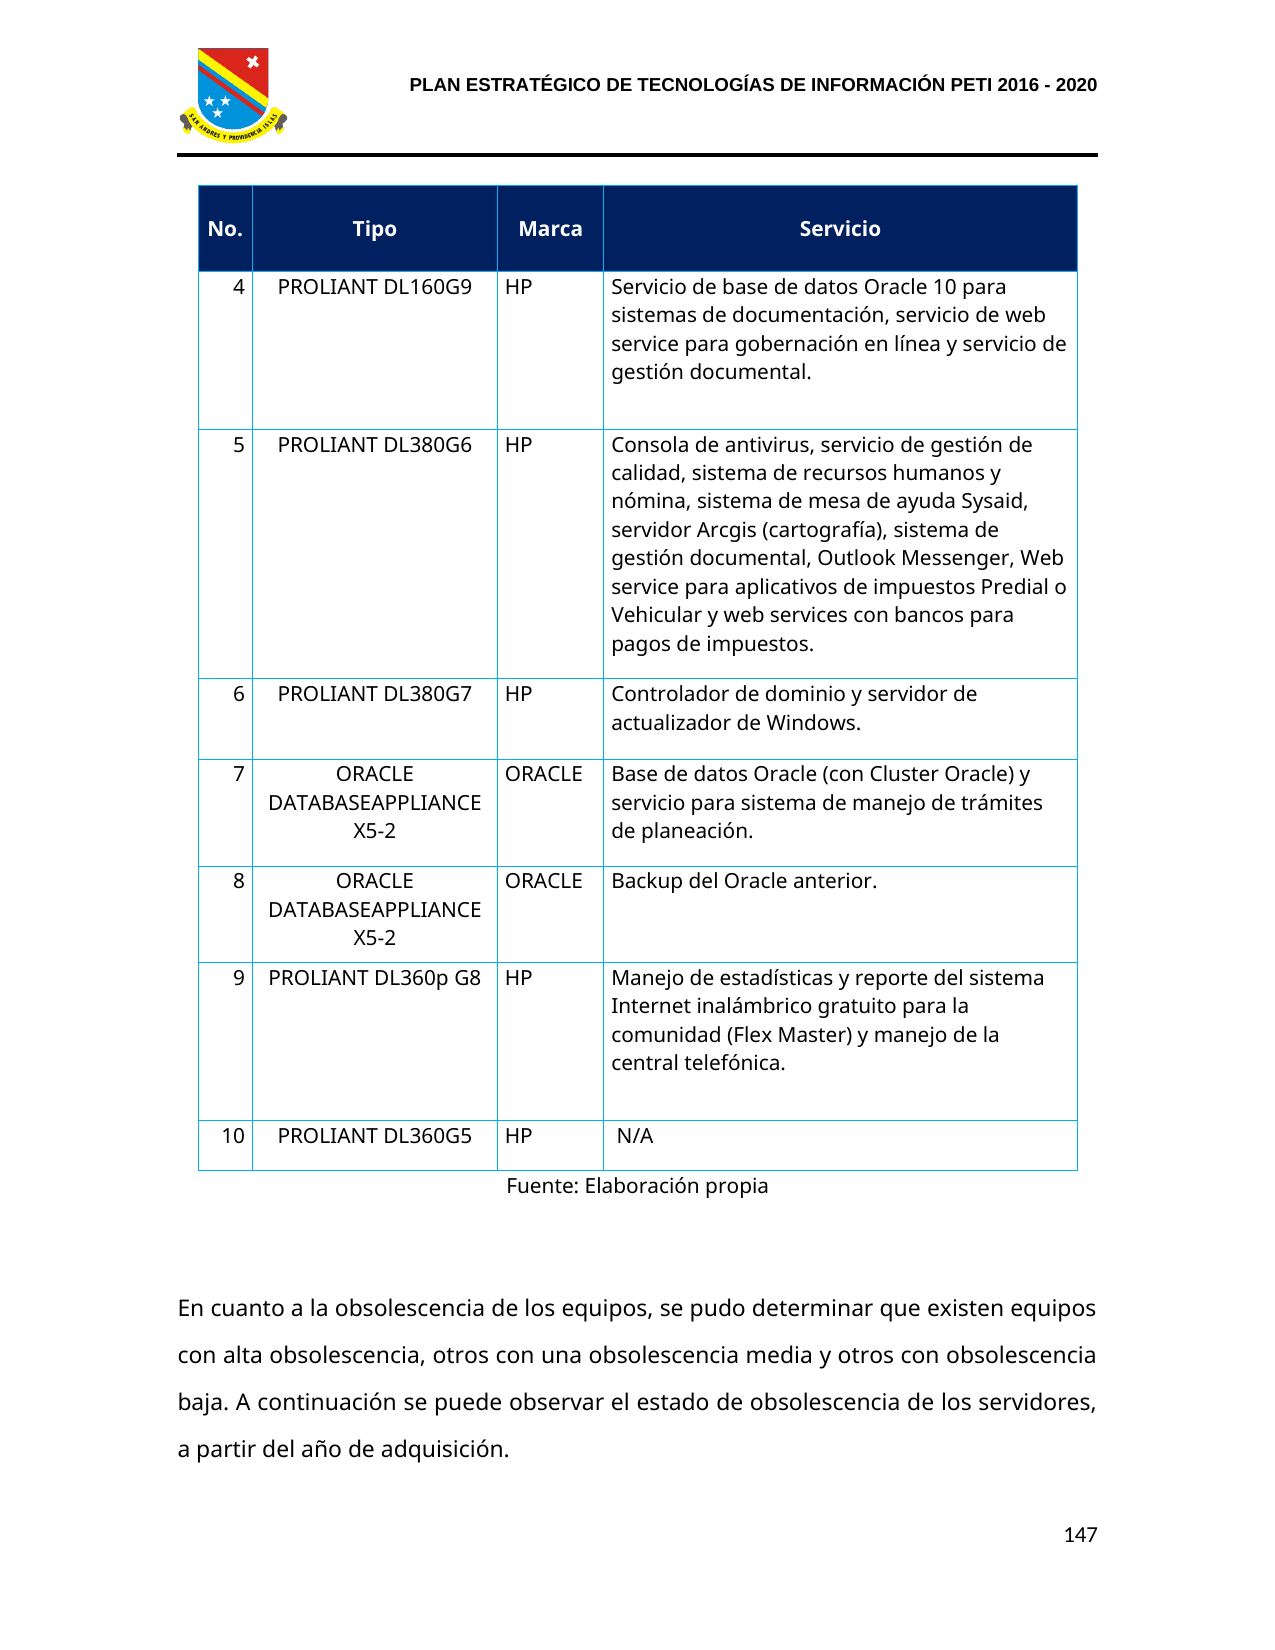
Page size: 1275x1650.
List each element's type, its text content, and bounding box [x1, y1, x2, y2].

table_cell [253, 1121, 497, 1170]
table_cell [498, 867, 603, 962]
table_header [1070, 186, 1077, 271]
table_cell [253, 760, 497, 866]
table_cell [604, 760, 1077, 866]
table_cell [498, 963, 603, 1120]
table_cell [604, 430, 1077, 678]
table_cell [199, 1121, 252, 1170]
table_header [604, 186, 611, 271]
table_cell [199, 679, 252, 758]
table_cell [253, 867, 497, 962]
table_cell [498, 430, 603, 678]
text En cuanto a la obsolescencia de los equipos, se pudo determinar que existen equipos con alta obsolescencia, otros con una obsolescencia media y otros con obsolescencia baja. A continuación se puede observar el estado de obsolescencia de los servidores, a partir del año de adquisición. [177, 1292, 1098, 1464]
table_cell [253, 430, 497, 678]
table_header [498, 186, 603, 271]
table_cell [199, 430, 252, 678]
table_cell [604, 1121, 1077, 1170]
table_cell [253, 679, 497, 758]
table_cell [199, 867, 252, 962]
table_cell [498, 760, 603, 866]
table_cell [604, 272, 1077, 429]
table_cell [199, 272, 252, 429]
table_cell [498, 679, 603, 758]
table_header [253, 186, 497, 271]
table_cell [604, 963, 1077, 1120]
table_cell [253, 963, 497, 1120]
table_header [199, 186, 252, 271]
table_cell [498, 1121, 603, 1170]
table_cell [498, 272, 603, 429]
picture [179, 48, 288, 144]
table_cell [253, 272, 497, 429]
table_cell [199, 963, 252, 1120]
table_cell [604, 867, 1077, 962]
text Fuente: Elaboración propia [177, 1171, 1098, 1199]
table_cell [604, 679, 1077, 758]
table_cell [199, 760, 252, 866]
